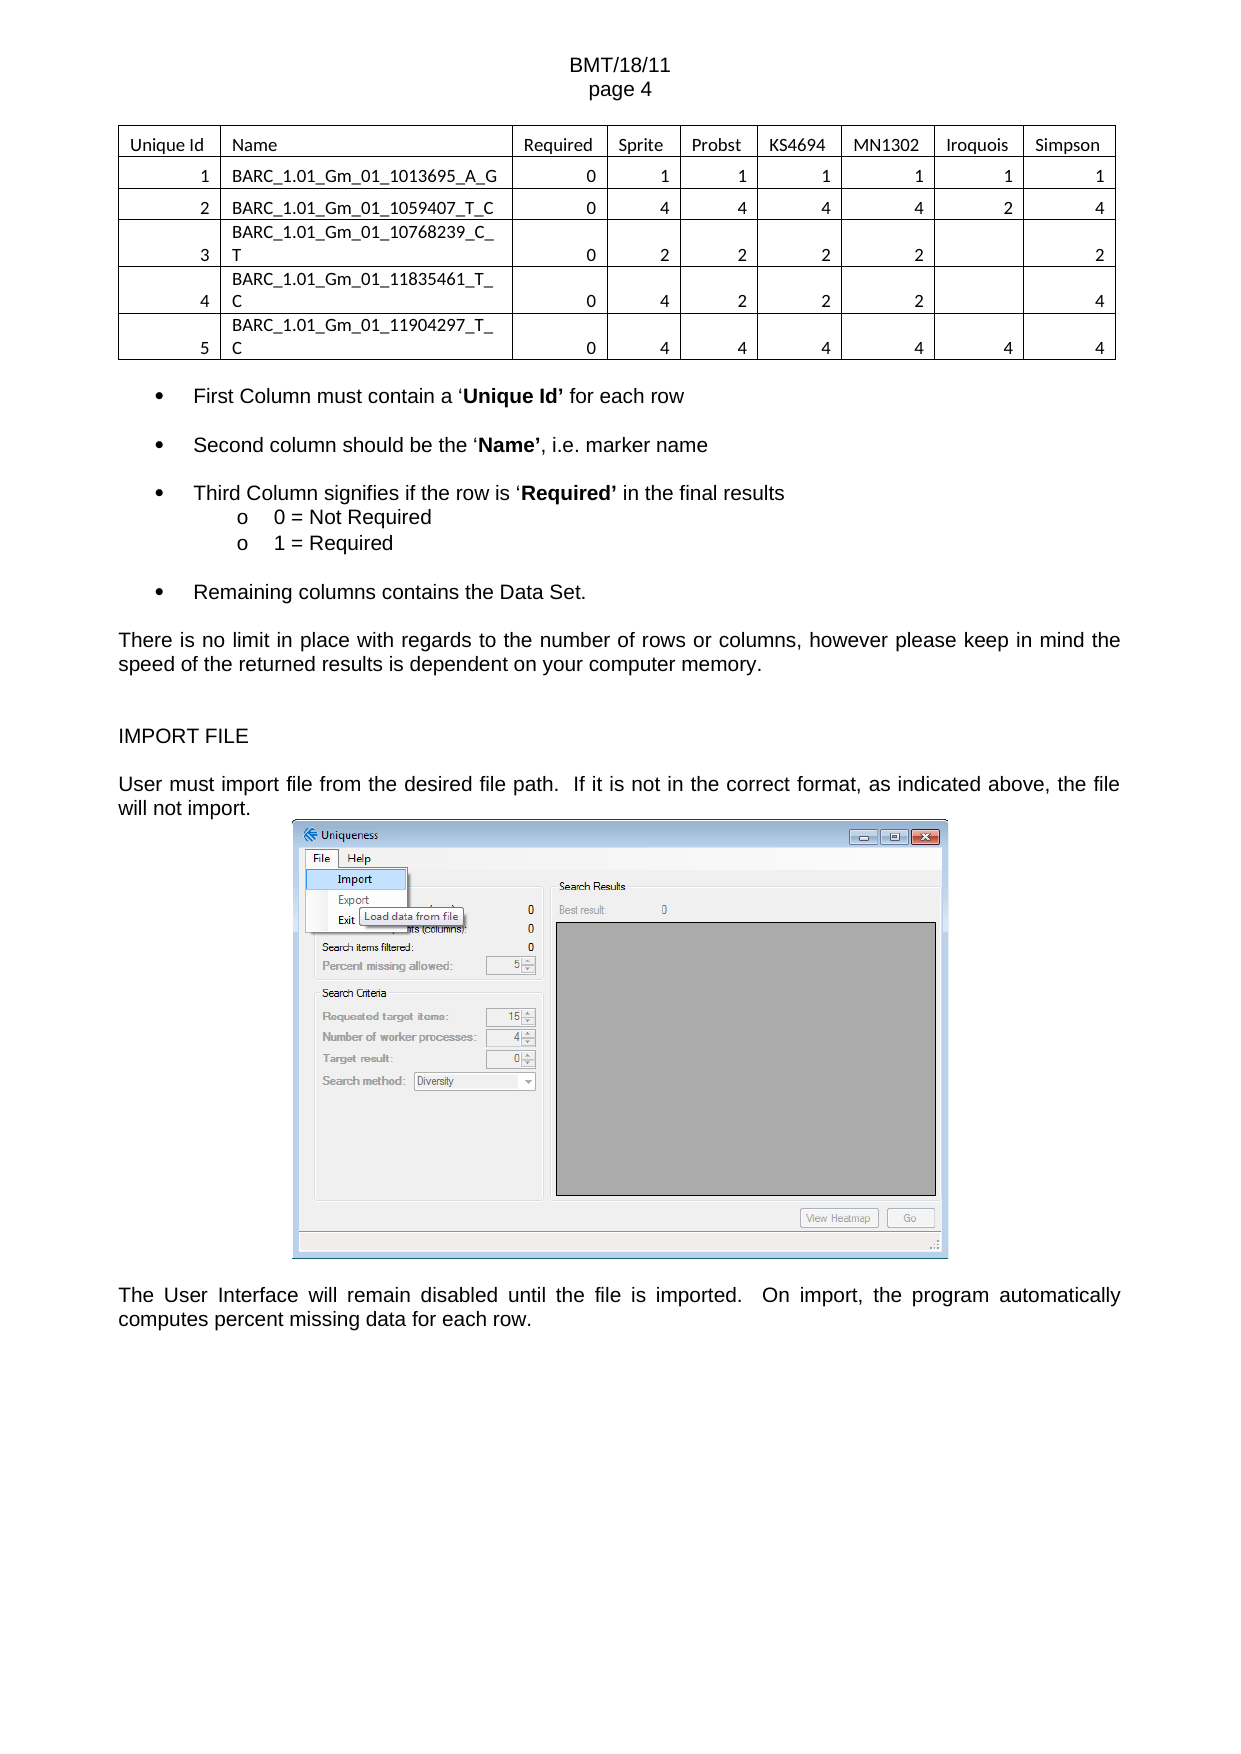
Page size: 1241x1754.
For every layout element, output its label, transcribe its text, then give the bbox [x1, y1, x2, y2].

table_header KS4694 [758, 126, 841, 156]
table_cell 5 [119, 314, 220, 359]
table_cell 4 [1024, 189, 1115, 219]
list Remaining columns contains the Data Set. [156, 580, 1122, 604]
table_cell BARC_1.01_Gm_01_11904297_T_C [221, 314, 512, 359]
table_cell 1 [608, 157, 680, 187]
table_cell 4 [1024, 267, 1115, 312]
table_cell 0 [513, 267, 607, 312]
list Second column should be the ‘Name’, i.e. marker name [156, 432, 1122, 456]
table_cell 4 [608, 189, 680, 219]
table_cell 2 [119, 189, 220, 219]
table_cell 0 [513, 314, 607, 359]
table_cell 2 [608, 220, 680, 266]
table_cell 4 [758, 189, 841, 219]
table_cell 0 [513, 189, 607, 219]
table_cell 0 [513, 157, 607, 187]
list First Column must contain a ‘Unique Id’ for each row [156, 384, 1122, 408]
table_cell 2 [681, 267, 757, 312]
table_cell 4 [935, 314, 1023, 359]
table_header Probst [681, 126, 757, 156]
table_cell 2 [681, 220, 757, 266]
table_cell [935, 267, 1023, 312]
table_cell 1 [758, 157, 841, 187]
table_cell 1 [842, 157, 934, 187]
table_cell BARC_1.01_Gm_01_10768239_C_T [221, 220, 512, 266]
table_cell 4 [119, 267, 220, 312]
table_cell 1 [119, 157, 220, 187]
table_cell 2 [842, 220, 934, 266]
table_cell 3 [119, 220, 220, 266]
table_cell BARC_1.01_Gm_01_1059407_T_C [221, 189, 512, 219]
table_cell 0 [513, 220, 607, 266]
text The User Interface will remain disabled until the file is imported. On import, the program automatically computes percent missing data for each row. [118, 1283, 1122, 1331]
table_cell 4 [608, 314, 680, 359]
table_cell 2 [758, 220, 841, 266]
table_cell 2 [758, 267, 841, 312]
list 1 = Required [236, 530, 1122, 556]
table_header Iroquois [935, 126, 1023, 156]
table_header Simpson [1024, 126, 1115, 156]
table_header Sprite [608, 126, 680, 156]
table_cell BARC_1.01_Gm_01_11835461_T_C [221, 267, 512, 312]
table_cell 2 [935, 189, 1023, 219]
table_header MN1302 [842, 126, 934, 156]
table_cell 1 [1024, 157, 1115, 187]
table_cell 4 [842, 189, 934, 219]
table_cell [935, 220, 1023, 266]
table_cell 1 [935, 157, 1023, 187]
table_cell 4 [1024, 314, 1115, 359]
table_cell 4 [842, 314, 934, 359]
text User must import file from the desired file path. If it is not in the correct format, as indicated above, the file will not import. [118, 772, 1122, 820]
table_header Unique Id [119, 126, 220, 156]
list Third Column signifies if the row is ‘Required’ in the final results [156, 480, 1122, 504]
table_cell 4 [681, 314, 757, 359]
table_cell 4 [758, 314, 841, 359]
picture [292, 819, 949, 1259]
subtitle Import File [118, 724, 1122, 748]
table_cell 2 [1024, 220, 1115, 266]
table_header Required [513, 126, 607, 156]
list 0 = Not Required [236, 504, 1122, 530]
table_cell 1 [681, 157, 757, 187]
table_header Name [221, 126, 512, 156]
table_cell 4 [681, 189, 757, 219]
table_cell 4 [608, 267, 680, 312]
table_cell BARC_1.01_Gm_01_1013695_A_G [221, 157, 512, 187]
table_cell 2 [842, 267, 934, 312]
text There is no limit in place with regards to the number of rows or columns, however please keep in mind the speed of the returned results is dependent on your computer memory. [118, 628, 1122, 676]
